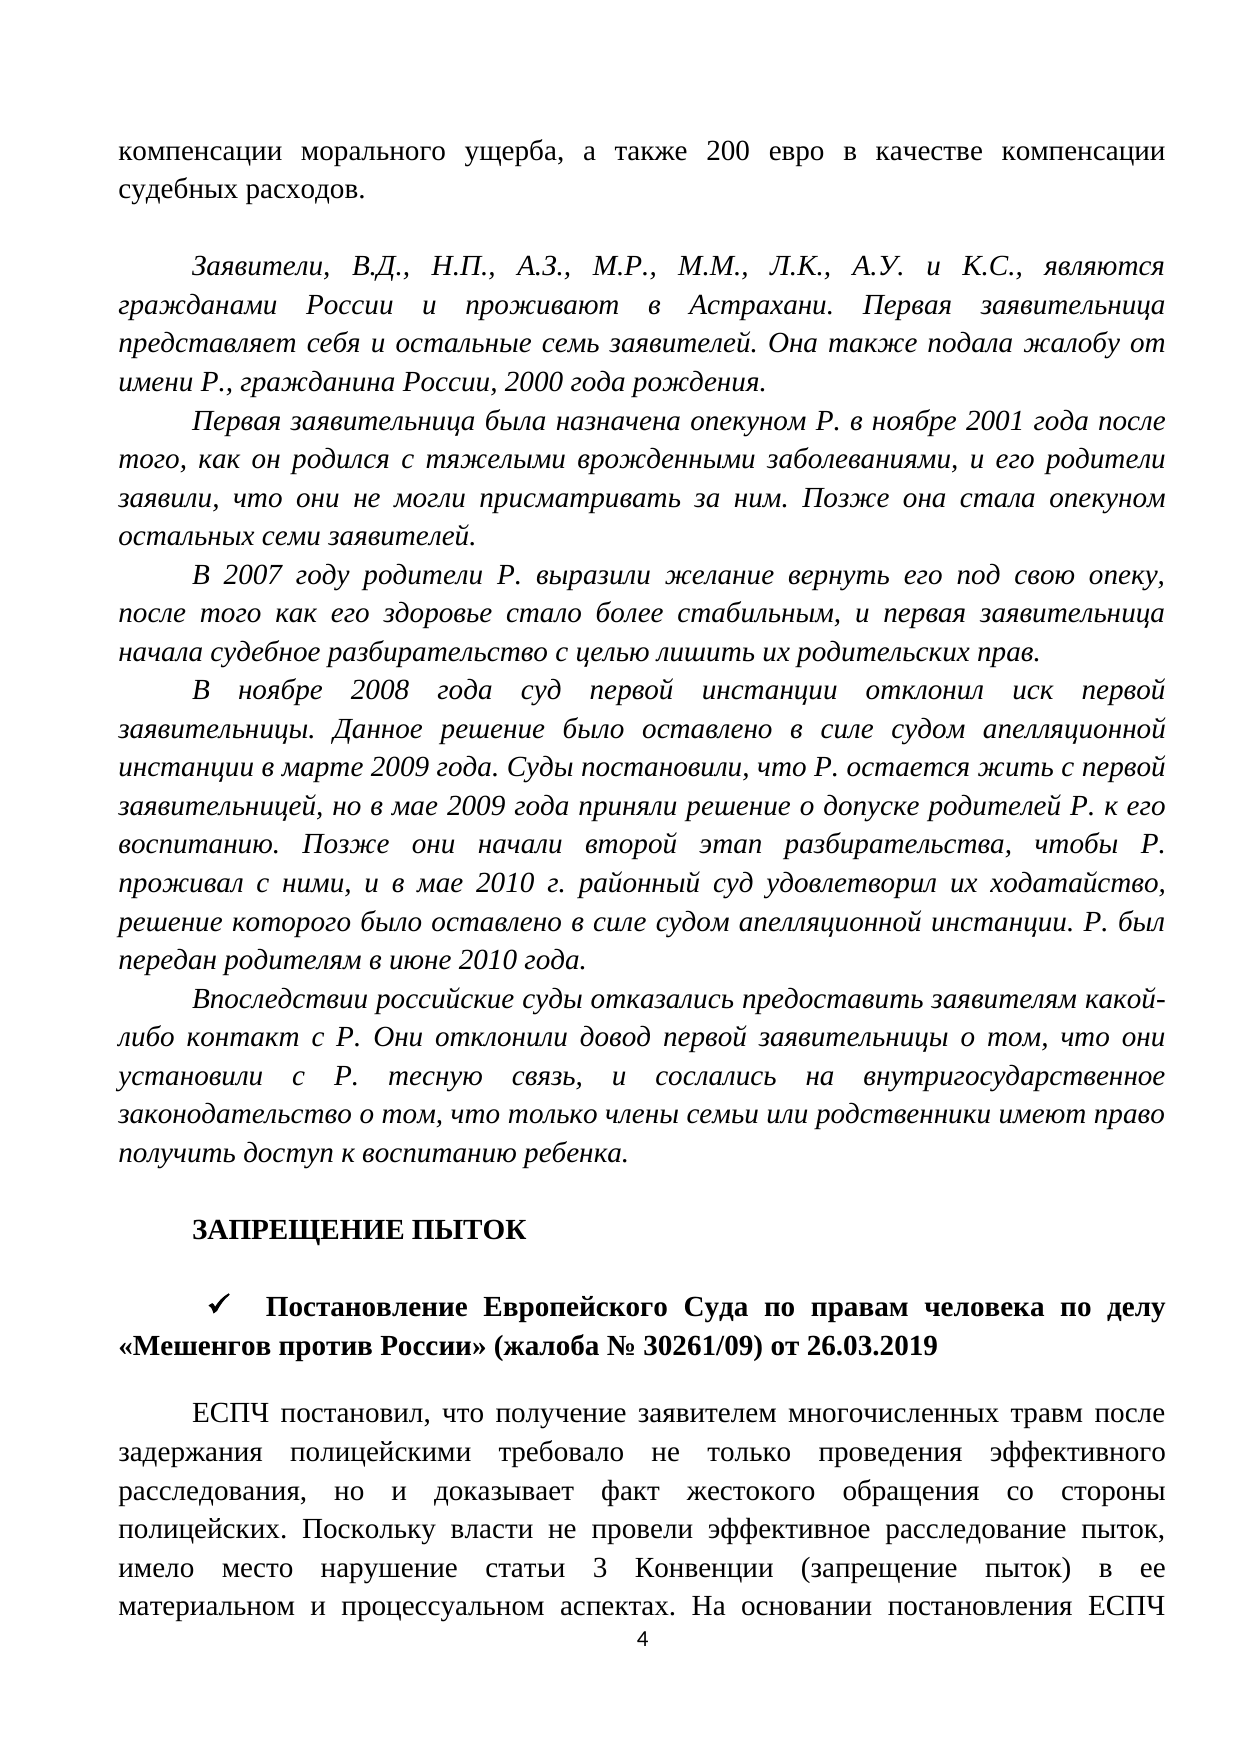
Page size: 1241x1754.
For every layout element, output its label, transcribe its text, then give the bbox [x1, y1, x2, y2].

list Постановление Европейского Суда по правам человека по делу «Мешенгов против России» (жалоба № 30261/09) от 26.03.2019 [118, 1289, 1167, 1361]
text Заявители, В.Д., Н.П., А.З., М.Р., М.М., Л.К., А.У. и К.С., являются гражданами России и проживают в Астрахани. Первая заявительница представляет себя и остальные семь заявителей. Она также подала жалобу от имени Р., гражданина России, 2000 года рождения. [118, 248, 1167, 398]
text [118, 133, 1167, 205]
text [118, 1396, 1167, 1622]
text Первая заявительница была назначена опекуном Р. в ноябре 2001 года после того, как он родился с тяжелыми врожденными заболеваниями, и его родители заявили, что они не могли присматривать за ним. Позже она стала опекуном остальных семи заявителей. [118, 403, 1167, 552]
text Впоследствии российские суды отказались предоставить заявителям какой-либо контакт с Р. Они отклонили довод первой заявительницы о том, что они установили с Р. тесную связь, и сослались на внутригосударственное законодательство о том, что только члены семьи или родственники имеют право получить доступ к воспитанию ребенка. [118, 981, 1167, 1168]
text В ноябре 2008 года суд первой инстанции отклонил иск первой заявительницы. Данное решение было оставлено в силе судом апелляционной инстанции в марте 2009 года. Суды постановили, что Р. остается жить с первой заявительницей, но в мае 2009 года приняли решение о допуске родителей Р. к его воспитанию. Позже они начали второй этап разбирательства, чтобы Р. проживал с ними, и в мае 2010 г. районный суд удовлетворил их ходатайство, решение которого было оставлено в силе судом апелляционной инстанции. Р. был передан родителям в июне 2010 года. [118, 672, 1167, 976]
text В 2007 году родители Р. выразили желание вернуть его под свою опеку, после того как его здоровье стало более стабильным, и первая заявительница начала судебное разбирательство с целью лишить их родительских прав. [118, 557, 1167, 667]
text ЗАПРЕЩЕНИЕ ПЫТОК [118, 1212, 1167, 1246]
